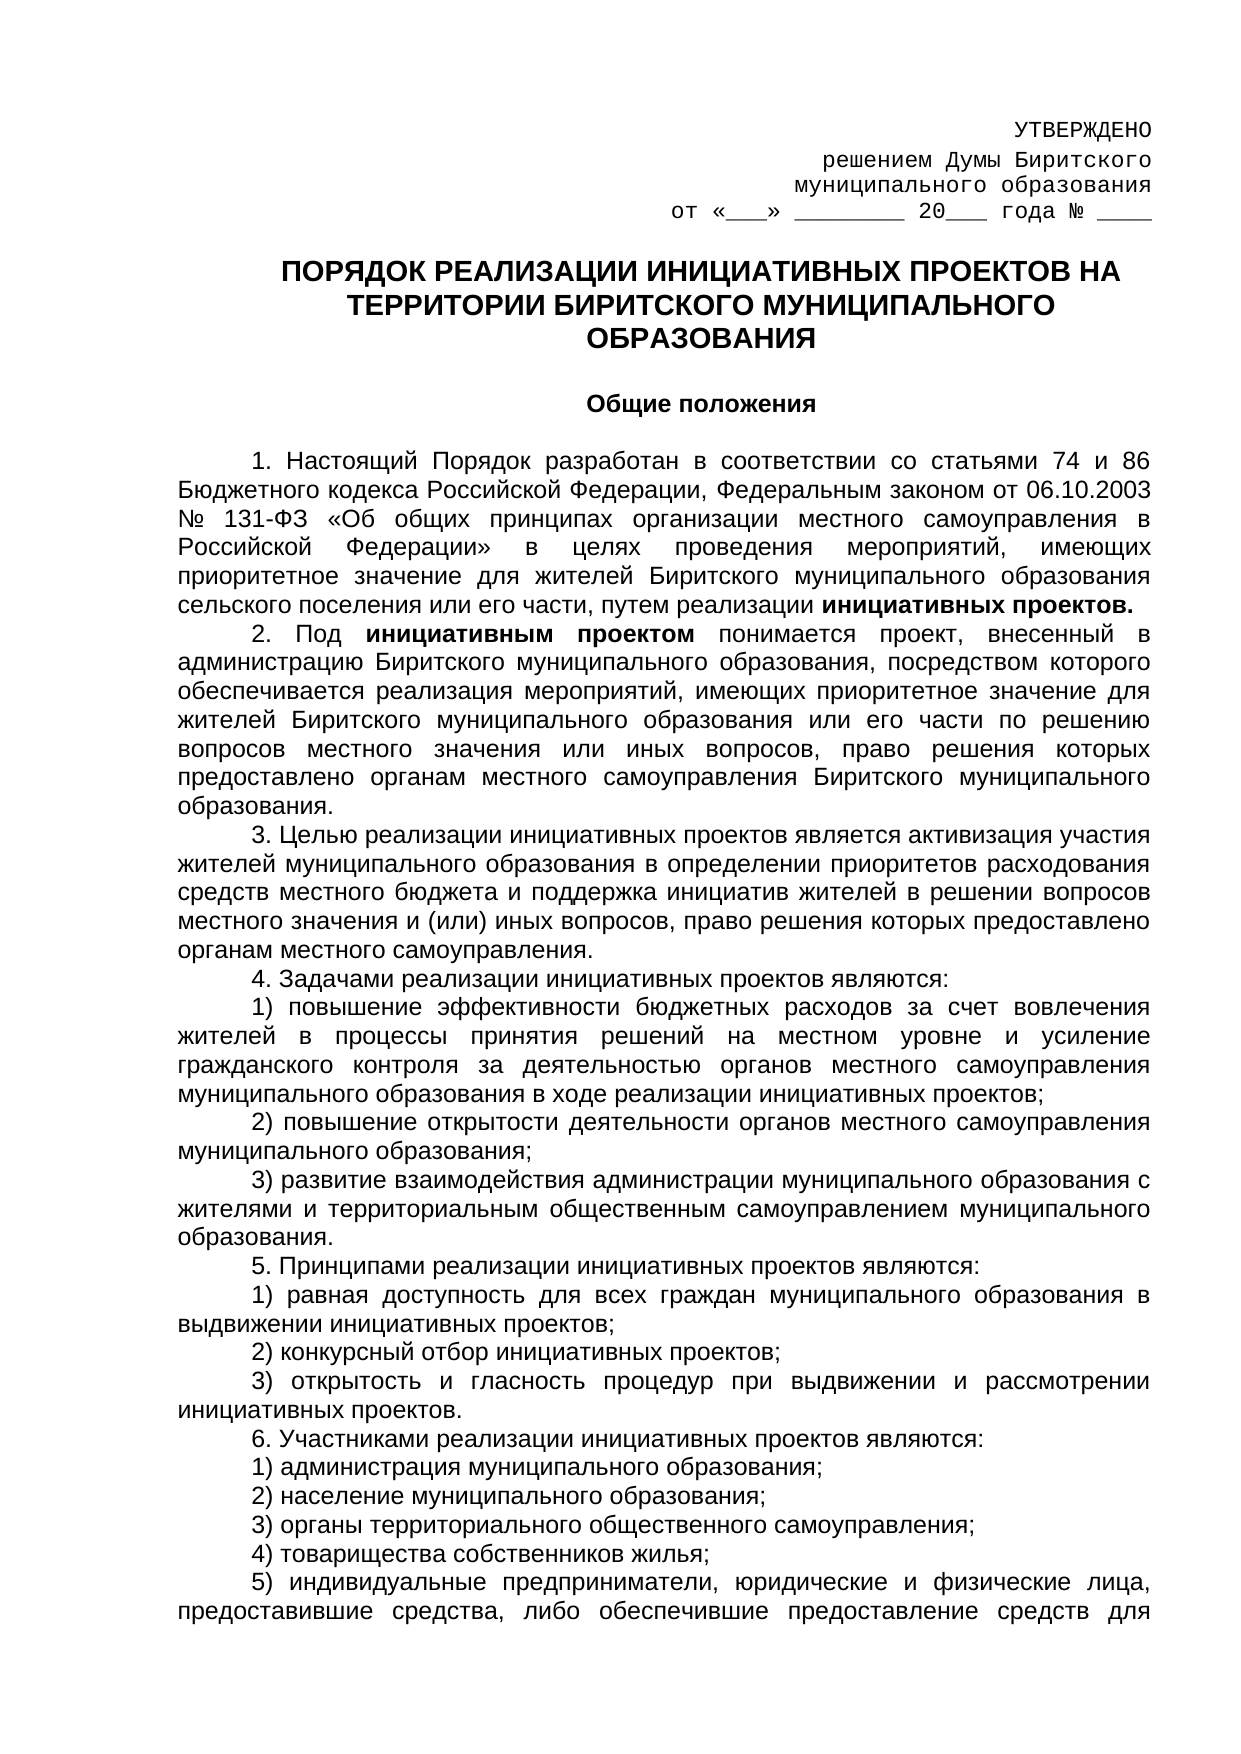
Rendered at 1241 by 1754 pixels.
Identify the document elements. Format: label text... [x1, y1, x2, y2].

text 1) повышение эффективности бюджетных расходов за счет вовлечения жителей в процессы принятия решений на местном уровне и усиление гражданского контроля за деятельностью органов местного самоуправления муниципального образования в ходе реализации инициативных проектов; [177, 992, 1152, 1107]
text 2. Под инициативным проектом понимается проект, внесенный в администрацию Биритского муниципального образования, посредством которого обеспечивается реализация мероприятий, имеющих приоритетное значение для жителей Биритского муниципального образования или его части по решению вопросов местного значения или иных вопросов, право решения которых предоставлено органам местного самоуправления Биритского муниципального образования. [177, 619, 1152, 820]
text 1) администрация муниципального образования; [177, 1452, 1152, 1481]
list решением Думы Биритского [177, 148, 1152, 174]
text 3) органы территориального общественного самоуправления; [177, 1510, 1152, 1539]
text 2) конкурсный отбор инициативных проектов; [177, 1337, 1152, 1366]
text УТВЕРЖДЕНО [177, 118, 1152, 144]
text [177, 1567, 1152, 1625]
text 1. Настоящий Порядок разработан в соответствии со статьями 74 и 86 Бюджетного кодекса Российской Федерации, Федеральным законом от 06.10.2003 № 131-ФЗ «Об общих принципах организации местного самоуправления в Российской Федерации» в целях проведения мероприятий, имеющих приоритетное значение для жителей Биритского муниципального образования сельского поселения или его части, путем реализации инициативных проектов. [177, 446, 1152, 619]
text 4. Задачами реализации инициативных проектов являются: [177, 964, 1152, 992]
text 3. Целью реализации инициативных проектов является активизация участия жителей муниципального образования в определении приоритетов расходования средств местного бюджета и поддержка инициатив жителей в решении вопросов местного значения и (или) иных вопросов, право решения которых предоставлено органам местного самоуправления. [177, 820, 1152, 964]
text 3) открытость и гласность процедур при выдвижении и рассмотрении инициативных проектов. [177, 1366, 1152, 1424]
list муниципального образования [177, 174, 1152, 200]
text 2) население муниципального образования; [177, 1481, 1152, 1510]
text 1) равная доступность для всех граждан муниципального образования в выдвижении инициативных проектов; [177, 1280, 1152, 1337]
text 3) развитие взаимодействия администрации муниципального образования с жителями и территориальным общественным самоуправлением муниципального образования. [177, 1165, 1152, 1251]
list от «___» ________ 20___ года № ____ [177, 200, 1152, 226]
text 5. Принципами реализации инициативных проектов являются: [177, 1251, 1152, 1280]
text 4) товарищества собственников жилья; [177, 1539, 1152, 1567]
list ПОРЯДОК РЕАЛИЗАЦИИ ИНИЦИАТИВНЫХ ПРОЕКТОВ НА ТЕРРИТОРИИ БИРИТСКОГО МУНИЦИПАЛЬНОГО ОБРАЗОВАНИЯ [251, 254, 1152, 355]
text 2) повышение открытости деятельности органов местного самоуправления муниципального образования; [177, 1107, 1152, 1165]
text Общие положения [177, 389, 1152, 417]
text 6. Участниками реализации инициативных проектов являются: [177, 1424, 1152, 1452]
